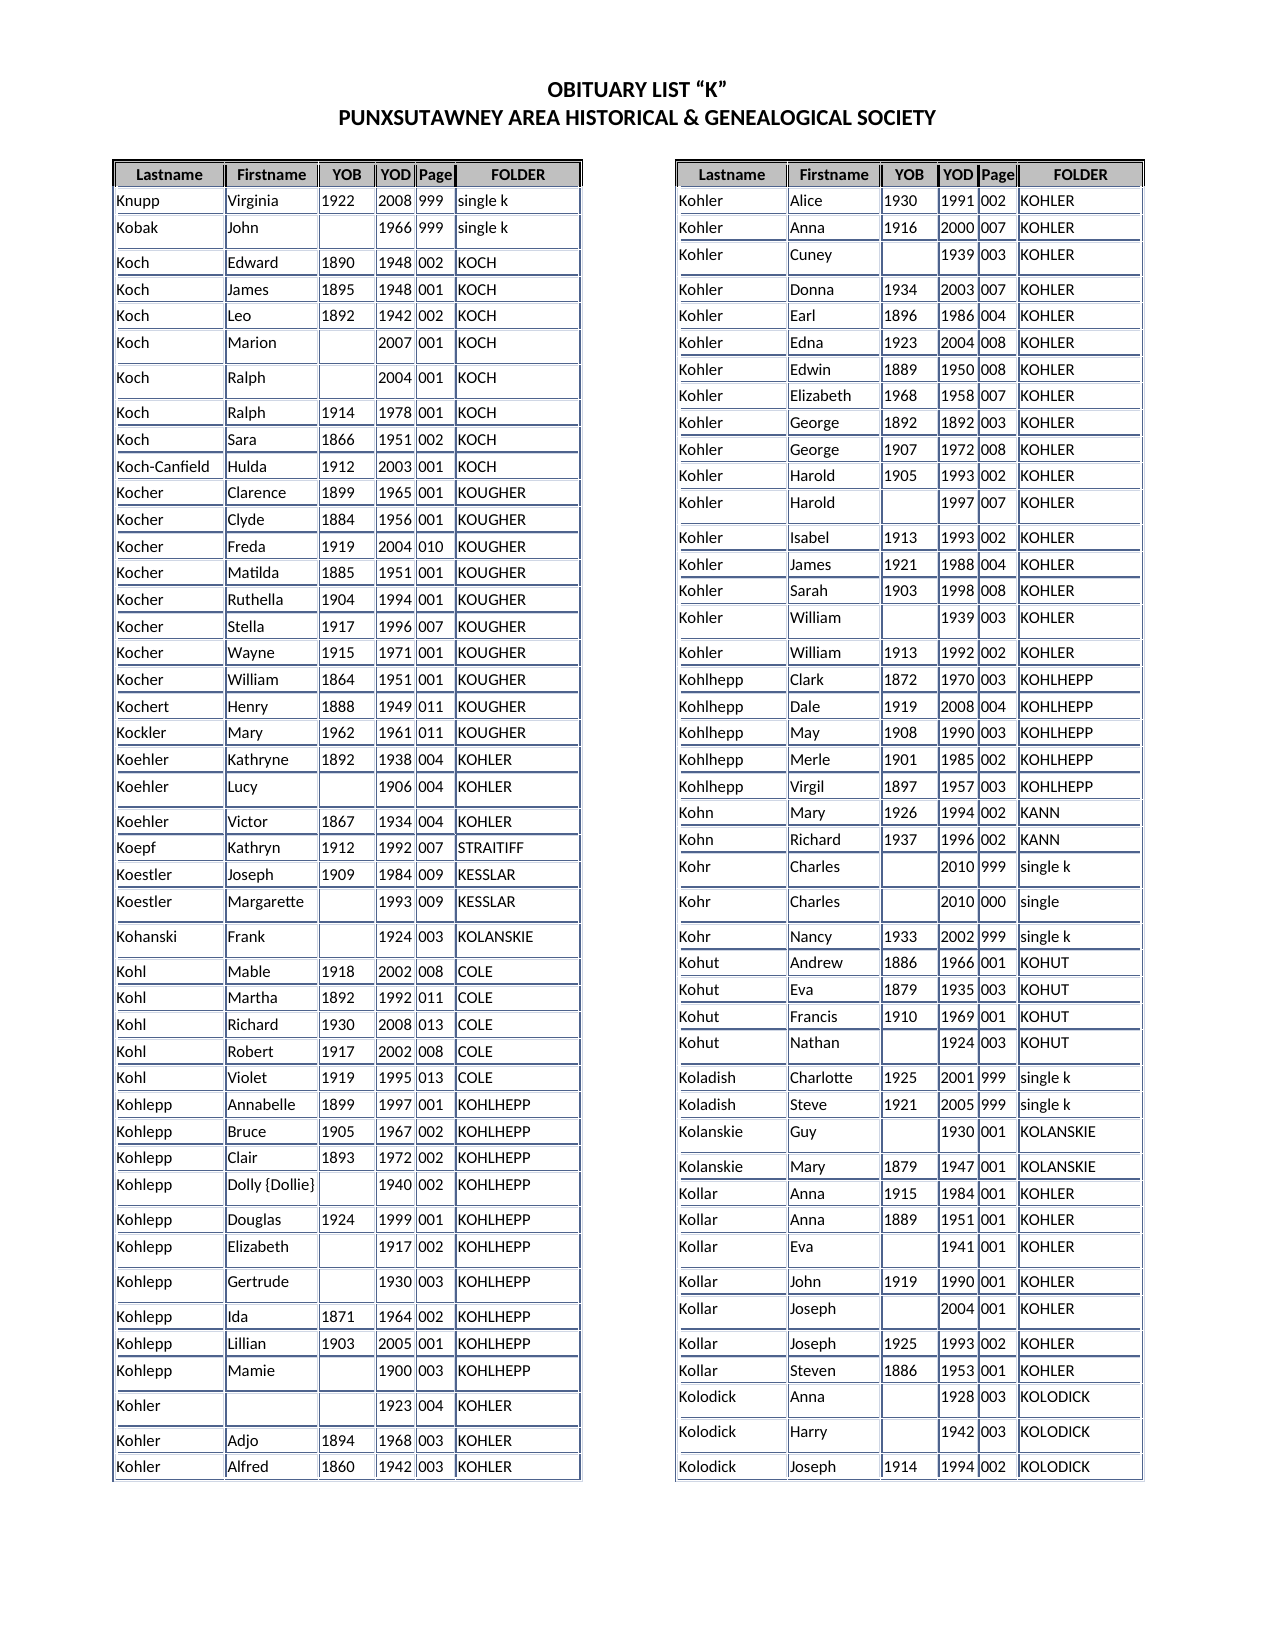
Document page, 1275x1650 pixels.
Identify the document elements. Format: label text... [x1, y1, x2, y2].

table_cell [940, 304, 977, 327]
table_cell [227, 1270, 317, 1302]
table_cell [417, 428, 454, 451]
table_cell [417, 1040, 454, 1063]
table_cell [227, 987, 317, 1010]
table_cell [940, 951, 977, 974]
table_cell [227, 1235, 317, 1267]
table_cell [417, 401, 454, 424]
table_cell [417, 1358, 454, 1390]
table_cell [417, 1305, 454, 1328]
table_header Page [416, 163, 455, 186]
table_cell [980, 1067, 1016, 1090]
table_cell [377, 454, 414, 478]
table_header YOD [376, 163, 416, 186]
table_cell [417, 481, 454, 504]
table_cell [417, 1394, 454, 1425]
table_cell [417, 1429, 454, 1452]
table_header YOB [881, 161, 938, 186]
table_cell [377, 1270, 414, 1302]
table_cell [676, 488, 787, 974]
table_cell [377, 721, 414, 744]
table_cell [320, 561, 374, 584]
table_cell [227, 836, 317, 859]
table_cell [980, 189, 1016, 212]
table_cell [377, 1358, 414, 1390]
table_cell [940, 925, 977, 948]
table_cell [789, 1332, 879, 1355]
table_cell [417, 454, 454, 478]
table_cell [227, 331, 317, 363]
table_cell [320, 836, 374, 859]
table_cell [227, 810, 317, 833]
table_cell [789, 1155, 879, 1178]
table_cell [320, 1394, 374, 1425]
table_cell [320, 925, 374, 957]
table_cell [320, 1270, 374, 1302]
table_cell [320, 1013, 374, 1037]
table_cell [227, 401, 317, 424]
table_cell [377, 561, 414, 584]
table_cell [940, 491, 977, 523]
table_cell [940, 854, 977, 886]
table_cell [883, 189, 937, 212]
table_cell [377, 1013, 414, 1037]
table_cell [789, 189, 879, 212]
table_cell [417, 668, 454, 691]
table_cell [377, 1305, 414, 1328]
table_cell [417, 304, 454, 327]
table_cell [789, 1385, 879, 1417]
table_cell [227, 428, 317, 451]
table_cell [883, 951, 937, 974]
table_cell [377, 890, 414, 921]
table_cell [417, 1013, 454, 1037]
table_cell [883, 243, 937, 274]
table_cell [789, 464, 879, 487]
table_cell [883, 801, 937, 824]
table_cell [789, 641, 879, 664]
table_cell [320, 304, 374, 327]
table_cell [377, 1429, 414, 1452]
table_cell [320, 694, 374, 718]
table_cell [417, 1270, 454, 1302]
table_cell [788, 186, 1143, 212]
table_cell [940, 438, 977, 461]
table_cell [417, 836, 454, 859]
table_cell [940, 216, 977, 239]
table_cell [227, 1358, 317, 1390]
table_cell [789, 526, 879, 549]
table_header Firstname [225, 163, 318, 186]
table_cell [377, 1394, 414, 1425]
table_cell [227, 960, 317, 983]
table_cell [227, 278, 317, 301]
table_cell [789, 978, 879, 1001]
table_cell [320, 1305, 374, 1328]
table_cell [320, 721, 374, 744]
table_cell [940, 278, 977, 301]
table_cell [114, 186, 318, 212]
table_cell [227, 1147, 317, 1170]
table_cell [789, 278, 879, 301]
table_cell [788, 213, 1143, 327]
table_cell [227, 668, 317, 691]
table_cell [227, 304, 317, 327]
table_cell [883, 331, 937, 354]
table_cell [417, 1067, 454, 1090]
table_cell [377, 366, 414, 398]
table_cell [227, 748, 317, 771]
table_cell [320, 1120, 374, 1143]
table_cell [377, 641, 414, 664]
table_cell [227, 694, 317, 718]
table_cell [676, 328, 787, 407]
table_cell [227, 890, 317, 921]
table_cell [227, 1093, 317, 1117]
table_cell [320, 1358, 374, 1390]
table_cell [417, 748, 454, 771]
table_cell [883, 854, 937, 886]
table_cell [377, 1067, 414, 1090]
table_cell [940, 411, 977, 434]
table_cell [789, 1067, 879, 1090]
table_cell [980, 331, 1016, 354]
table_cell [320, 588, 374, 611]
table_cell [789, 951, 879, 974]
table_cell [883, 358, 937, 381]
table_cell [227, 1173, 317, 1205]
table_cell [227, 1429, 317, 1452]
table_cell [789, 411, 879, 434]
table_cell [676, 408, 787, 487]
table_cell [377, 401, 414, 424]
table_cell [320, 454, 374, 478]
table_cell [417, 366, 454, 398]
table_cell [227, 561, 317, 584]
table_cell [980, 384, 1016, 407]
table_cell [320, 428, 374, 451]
table_header Page [978, 161, 1018, 186]
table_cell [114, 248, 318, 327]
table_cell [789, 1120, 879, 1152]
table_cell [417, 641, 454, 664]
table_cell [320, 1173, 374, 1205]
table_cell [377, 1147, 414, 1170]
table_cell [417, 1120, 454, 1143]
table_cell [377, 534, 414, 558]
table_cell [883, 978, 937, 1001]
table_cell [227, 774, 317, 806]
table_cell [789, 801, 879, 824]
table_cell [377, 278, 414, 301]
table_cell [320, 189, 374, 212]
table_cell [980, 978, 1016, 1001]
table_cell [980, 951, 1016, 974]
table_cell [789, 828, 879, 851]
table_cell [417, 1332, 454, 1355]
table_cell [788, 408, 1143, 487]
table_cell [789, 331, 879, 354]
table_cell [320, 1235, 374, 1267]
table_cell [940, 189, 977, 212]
table_header YOD [938, 163, 978, 186]
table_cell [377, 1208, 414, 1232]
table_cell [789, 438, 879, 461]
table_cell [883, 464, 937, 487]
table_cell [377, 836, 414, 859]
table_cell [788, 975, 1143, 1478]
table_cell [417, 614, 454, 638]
table_header Lastname [116, 161, 225, 186]
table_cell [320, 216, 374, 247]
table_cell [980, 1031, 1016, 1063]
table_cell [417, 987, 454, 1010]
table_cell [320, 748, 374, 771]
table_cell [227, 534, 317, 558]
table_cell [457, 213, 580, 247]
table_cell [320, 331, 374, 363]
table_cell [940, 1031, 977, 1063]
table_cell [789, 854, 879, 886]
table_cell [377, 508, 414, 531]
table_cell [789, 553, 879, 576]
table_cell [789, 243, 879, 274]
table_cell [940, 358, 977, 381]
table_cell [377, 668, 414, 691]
table_header FOLDER [455, 163, 579, 186]
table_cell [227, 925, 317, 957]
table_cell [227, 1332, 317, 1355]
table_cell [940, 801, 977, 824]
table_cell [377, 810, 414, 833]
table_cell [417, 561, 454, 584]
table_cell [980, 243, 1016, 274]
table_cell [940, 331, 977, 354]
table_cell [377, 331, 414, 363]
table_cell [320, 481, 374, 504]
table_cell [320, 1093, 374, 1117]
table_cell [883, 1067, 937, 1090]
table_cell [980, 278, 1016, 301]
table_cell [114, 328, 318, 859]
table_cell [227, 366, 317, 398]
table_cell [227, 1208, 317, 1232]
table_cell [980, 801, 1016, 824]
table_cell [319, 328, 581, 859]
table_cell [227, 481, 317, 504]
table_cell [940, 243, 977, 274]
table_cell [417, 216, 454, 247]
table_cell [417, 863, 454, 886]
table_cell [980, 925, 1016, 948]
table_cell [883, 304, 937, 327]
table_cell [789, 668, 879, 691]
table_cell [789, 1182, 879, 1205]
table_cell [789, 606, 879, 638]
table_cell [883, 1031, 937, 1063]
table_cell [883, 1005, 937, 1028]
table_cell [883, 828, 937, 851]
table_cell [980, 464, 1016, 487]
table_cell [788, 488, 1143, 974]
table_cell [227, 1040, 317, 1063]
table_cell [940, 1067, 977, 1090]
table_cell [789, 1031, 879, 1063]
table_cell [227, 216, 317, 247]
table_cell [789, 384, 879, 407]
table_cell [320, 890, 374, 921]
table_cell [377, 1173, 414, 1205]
table_header Firstname [788, 161, 881, 186]
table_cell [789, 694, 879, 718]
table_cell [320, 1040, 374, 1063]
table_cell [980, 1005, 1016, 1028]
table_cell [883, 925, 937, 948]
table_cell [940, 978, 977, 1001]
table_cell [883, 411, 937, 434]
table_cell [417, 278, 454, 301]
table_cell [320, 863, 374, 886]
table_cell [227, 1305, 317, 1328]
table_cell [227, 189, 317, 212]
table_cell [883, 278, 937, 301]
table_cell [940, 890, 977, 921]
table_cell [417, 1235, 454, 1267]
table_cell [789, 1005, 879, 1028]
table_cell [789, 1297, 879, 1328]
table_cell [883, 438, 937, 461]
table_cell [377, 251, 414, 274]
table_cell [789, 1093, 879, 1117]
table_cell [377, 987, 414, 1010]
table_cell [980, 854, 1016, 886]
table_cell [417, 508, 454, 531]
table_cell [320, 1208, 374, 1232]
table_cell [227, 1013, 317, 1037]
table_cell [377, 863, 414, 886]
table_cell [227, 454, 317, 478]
table_header Lastname [678, 163, 787, 186]
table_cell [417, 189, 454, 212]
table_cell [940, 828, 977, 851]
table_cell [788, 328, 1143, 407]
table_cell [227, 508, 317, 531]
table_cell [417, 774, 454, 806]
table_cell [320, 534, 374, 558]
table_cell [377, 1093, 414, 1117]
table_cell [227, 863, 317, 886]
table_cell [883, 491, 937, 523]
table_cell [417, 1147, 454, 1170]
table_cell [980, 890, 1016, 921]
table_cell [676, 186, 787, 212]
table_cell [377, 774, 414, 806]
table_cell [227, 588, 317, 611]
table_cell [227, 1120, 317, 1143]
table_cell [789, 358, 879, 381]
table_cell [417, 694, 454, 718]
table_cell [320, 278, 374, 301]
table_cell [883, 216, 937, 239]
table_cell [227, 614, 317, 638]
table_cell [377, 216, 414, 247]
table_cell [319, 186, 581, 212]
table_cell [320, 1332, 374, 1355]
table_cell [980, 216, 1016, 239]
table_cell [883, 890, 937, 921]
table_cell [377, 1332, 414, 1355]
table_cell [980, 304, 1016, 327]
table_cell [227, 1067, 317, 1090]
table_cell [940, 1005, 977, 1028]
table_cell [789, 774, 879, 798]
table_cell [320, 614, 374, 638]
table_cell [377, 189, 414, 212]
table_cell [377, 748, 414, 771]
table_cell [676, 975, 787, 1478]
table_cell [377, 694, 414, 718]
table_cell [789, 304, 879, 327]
table_header FOLDER [1018, 163, 1142, 186]
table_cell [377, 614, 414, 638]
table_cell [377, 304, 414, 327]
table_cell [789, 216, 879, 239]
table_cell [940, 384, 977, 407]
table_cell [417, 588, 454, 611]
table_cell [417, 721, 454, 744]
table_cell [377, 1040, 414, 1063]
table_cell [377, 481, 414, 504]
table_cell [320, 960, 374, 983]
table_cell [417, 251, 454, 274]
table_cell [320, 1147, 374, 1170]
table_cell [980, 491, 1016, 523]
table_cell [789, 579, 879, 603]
table_header YOB [319, 163, 376, 186]
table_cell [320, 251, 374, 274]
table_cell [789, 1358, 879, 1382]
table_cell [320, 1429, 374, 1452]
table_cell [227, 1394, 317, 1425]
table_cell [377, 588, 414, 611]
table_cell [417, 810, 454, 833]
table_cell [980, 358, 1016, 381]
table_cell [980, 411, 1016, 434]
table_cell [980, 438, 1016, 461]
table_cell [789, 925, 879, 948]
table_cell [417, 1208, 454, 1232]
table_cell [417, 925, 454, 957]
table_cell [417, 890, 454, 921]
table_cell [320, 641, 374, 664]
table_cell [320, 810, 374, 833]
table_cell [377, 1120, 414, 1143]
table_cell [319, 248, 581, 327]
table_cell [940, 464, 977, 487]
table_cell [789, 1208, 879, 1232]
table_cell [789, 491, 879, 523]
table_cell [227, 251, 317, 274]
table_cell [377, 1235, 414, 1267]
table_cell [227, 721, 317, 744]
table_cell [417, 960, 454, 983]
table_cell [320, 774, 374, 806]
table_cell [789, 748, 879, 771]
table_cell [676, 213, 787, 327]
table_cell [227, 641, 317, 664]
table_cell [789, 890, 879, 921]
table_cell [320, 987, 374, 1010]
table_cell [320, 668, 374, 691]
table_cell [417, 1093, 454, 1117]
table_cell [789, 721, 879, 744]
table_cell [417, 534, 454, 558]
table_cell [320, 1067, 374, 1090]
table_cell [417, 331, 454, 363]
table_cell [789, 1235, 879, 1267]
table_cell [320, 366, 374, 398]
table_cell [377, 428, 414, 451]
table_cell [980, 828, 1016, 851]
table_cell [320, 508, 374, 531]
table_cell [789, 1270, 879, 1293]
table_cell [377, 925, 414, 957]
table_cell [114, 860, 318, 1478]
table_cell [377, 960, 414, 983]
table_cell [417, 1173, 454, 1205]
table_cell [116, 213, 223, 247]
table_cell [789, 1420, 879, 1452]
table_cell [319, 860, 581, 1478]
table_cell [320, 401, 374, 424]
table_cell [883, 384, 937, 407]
